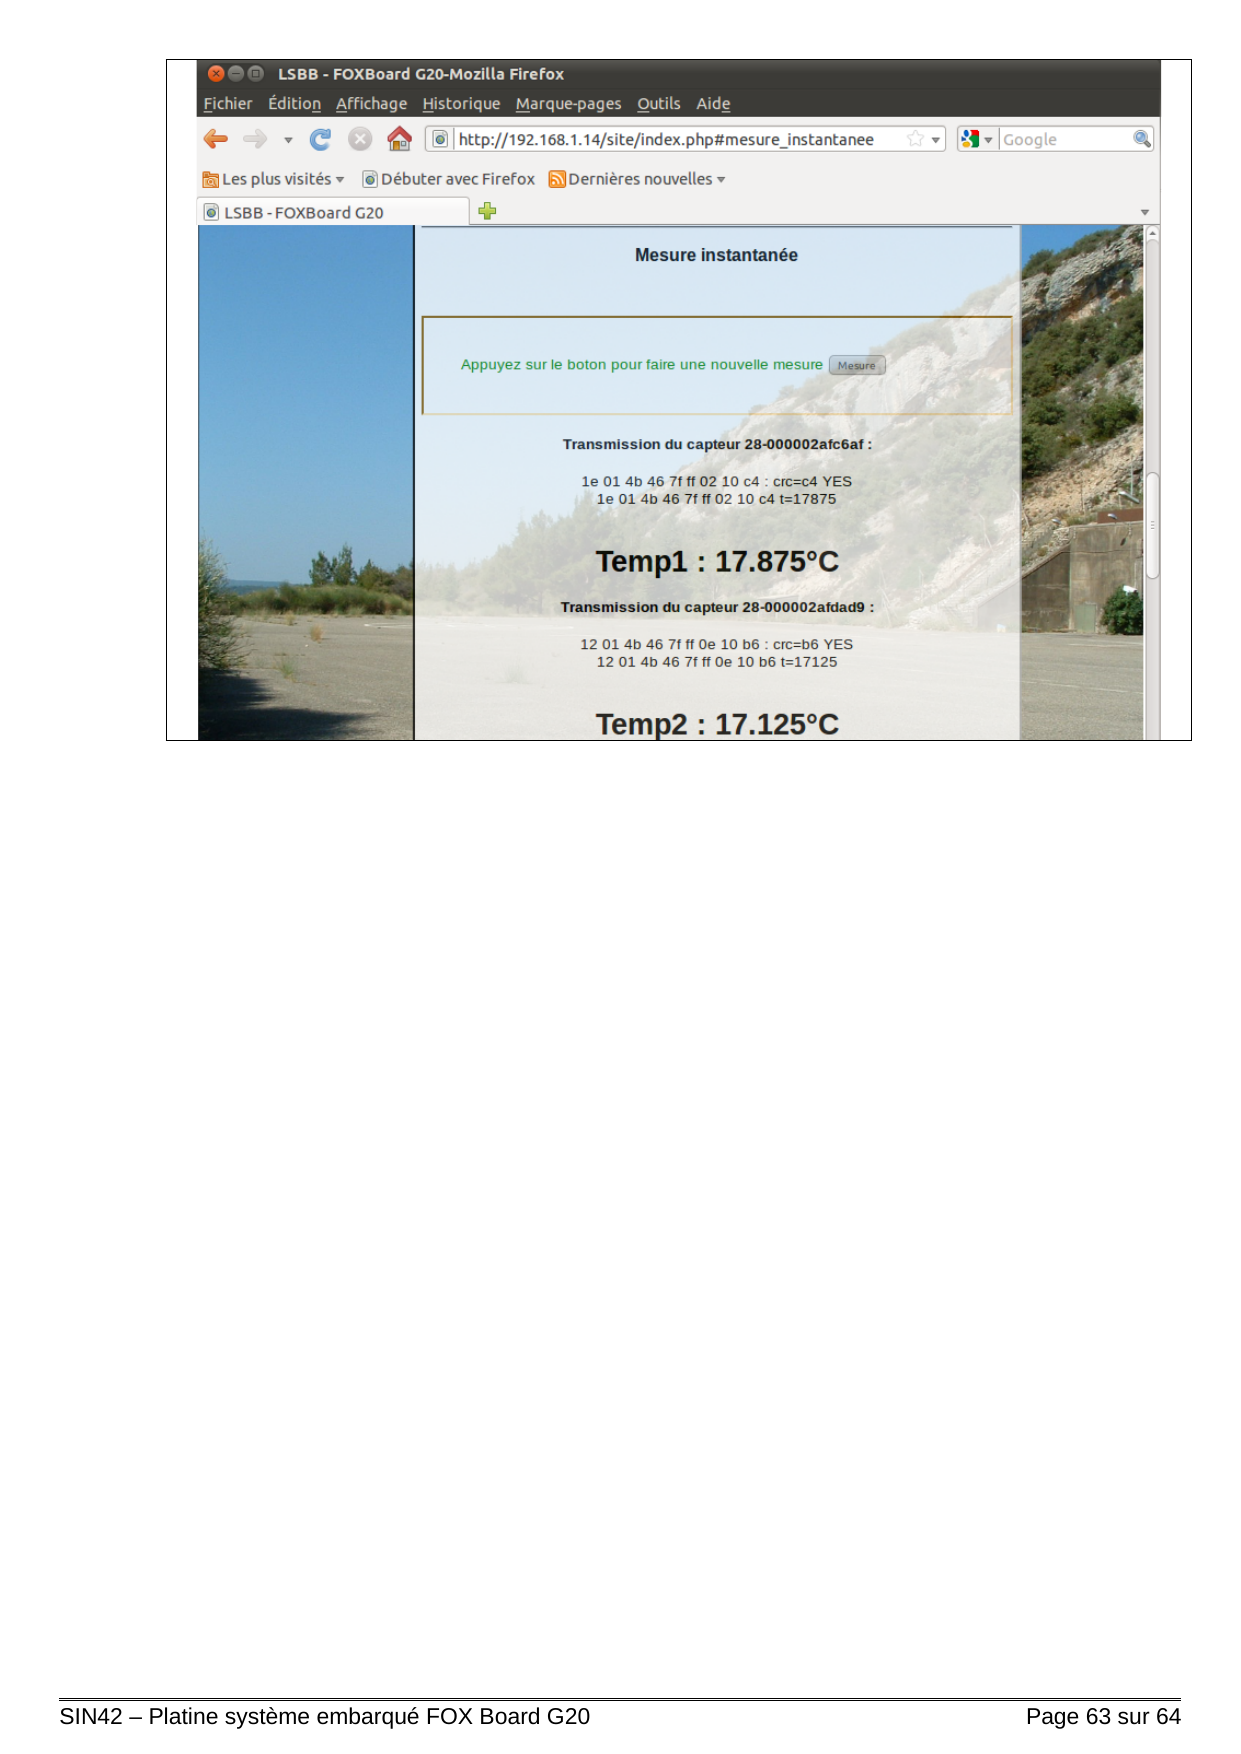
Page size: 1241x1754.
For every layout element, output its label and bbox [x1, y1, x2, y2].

table_header [1162, 60, 1191, 739]
picture [196, 60, 1162, 740]
table_header [167, 60, 196, 739]
